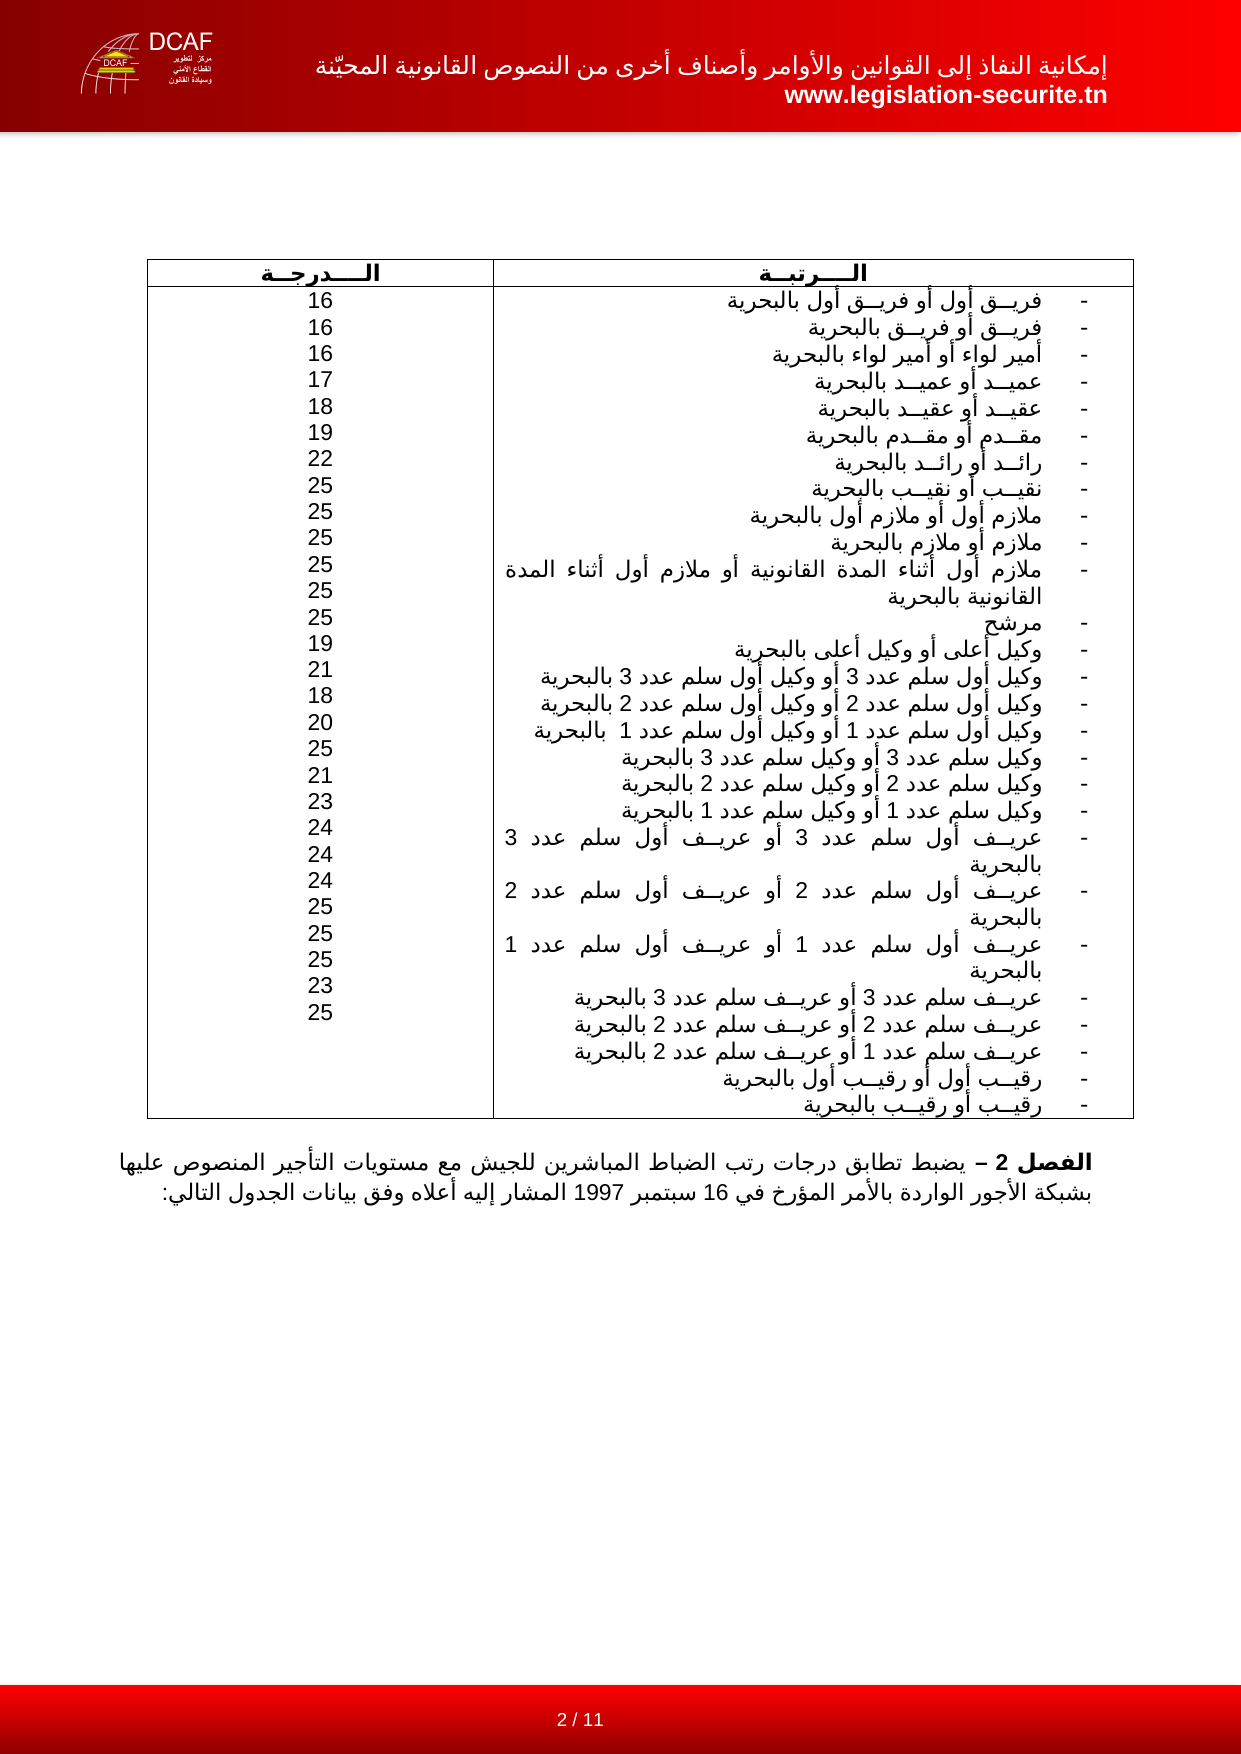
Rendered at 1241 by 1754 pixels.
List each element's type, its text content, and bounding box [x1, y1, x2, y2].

table_cell فريــق أول أو فريــق أول بالبحرية فريــق أو فريــق بالبحرية أمير لواء أو أمير لواء بالبحرية عميــد أو عميــد بالبحرية عقيــد أو عقيــد بالبحرية مقــدم أو مقــدم بالبحرية رائــد أو رائــد بالبحرية نقيــب أو نقيــب بالبحرية ملازم أول أو ملازم أول بالبحرية ملازم أو ملازم بالبحرية ملازم أول أثناء المدة القانونية أو ملازم أول أثناء المدة القانونية بالبحرية مرشح وكيل أعلى أو وكيل أعلى بالبحرية وكيل أول سلم عدد 3 أو وكيل أول سلم عدد 3 بالبحرية وكيل أول سلم عدد 2 أو وكيل أول سلم عدد 2 بالبحرية وكيل أول سلم عدد 1 أو وكيل أول سلم عدد 1 بالبحرية وكيل سلم عدد 3 أو وكيل سلم عدد 3 بالبحرية وكيل سلم عدد 2 أو وكيل سلم عدد 2 بالبحرية وكيل سلم عدد 1 أو وكيل سلم عدد 1 بالبحرية عريــف أول سلم عدد 3 أو عريــف أول سلم عدد 3 بالبحرية عريــف أول سلم عدد 2 أو عريــف أول سلم عدد 2 بالبحرية عريــف أول سلم عدد 1 أو عريــف أول سلم عدد 1 بالبحرية عريــف سلم عدد 3 أو عريــف سلم عدد 3 بالبحرية عريــف سلم عدد 2 أو عريــف سلم عدد 2 بالبحرية عريــف سلم عدد 1 أو عريــف سلم عدد 2 بالبحرية رقيــب أول أو رقيــب أول بالبحرية رقيــب أو رقيــب بالبحرية [494, 287, 1133, 1118]
table_header الــــرتبــة [494, 260, 1133, 286]
table_header الــــدرجــة [148, 260, 493, 286]
text الفصل 2 – يضبط تطابق درجات رتب الضباط المباشرين للجيش مع مستويات التأجير المنصوص عليها بشبكة الأجور الواردة بالأمر المؤرخ في 16 سبتمبر 1997 المشار إليه أعلاه وفق بيانات الجدول التالي: [118, 1148, 1093, 1205]
picture [70, 21, 223, 105]
table_cell 16 16 16 17 18 19 22 25 25 25 25 25 25 19 21 18 20 25 21 23 24 24 24 25 25 25 23 25 [148, 287, 493, 1118]
